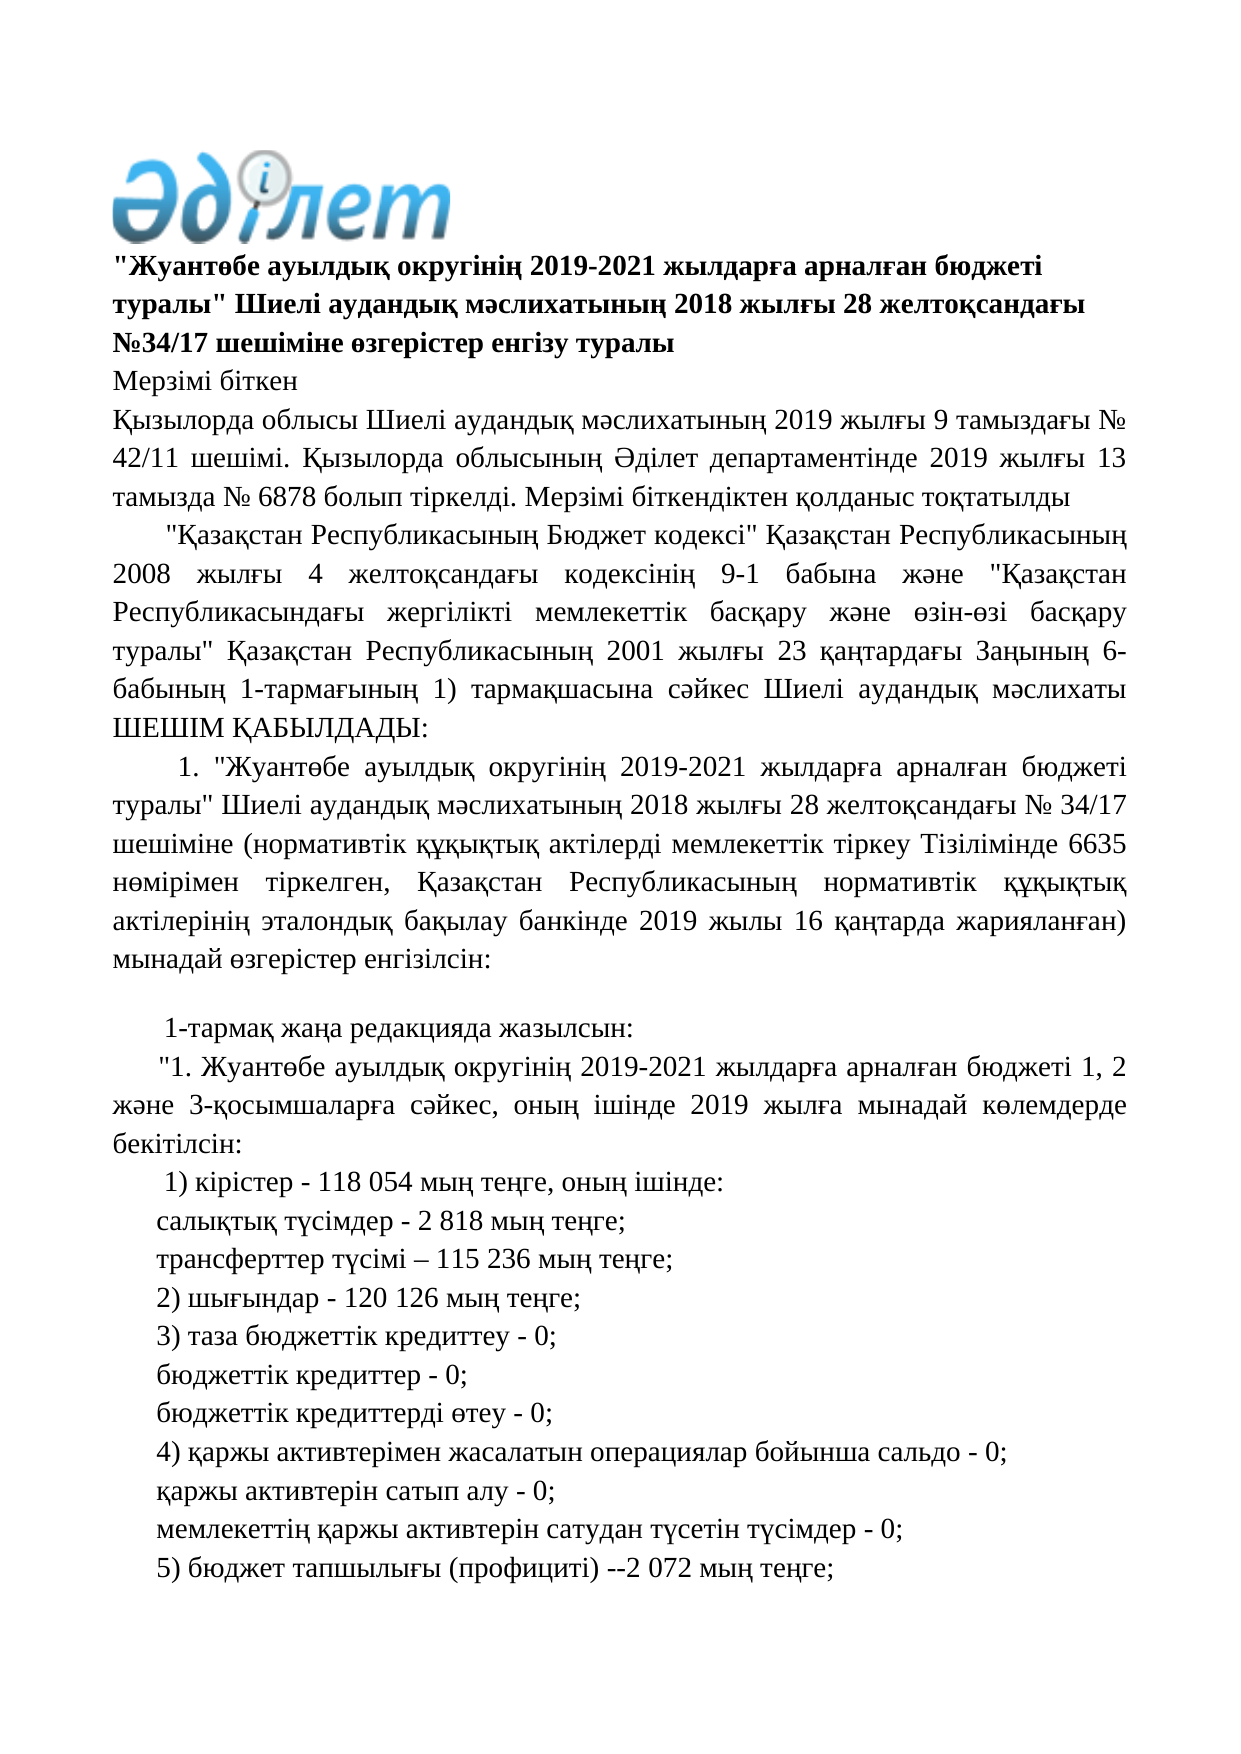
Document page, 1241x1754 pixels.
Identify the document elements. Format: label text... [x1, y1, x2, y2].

text 1-тармақ жаңа редакцияда жазылсын: [112, 1010, 1128, 1044]
text "Қазақстан Республикасының Бюджет кодексі" Қазақстан Республикасының 2008 жылғы 4 желтоқсандағы кодексінің 9-1 бабына және "Қазақстан Республикасындағы жергілікті мемлекеттік басқару және өзін-өзі басқару туралы" Қазақстан Республикасының 2001 жылғы 23 қаңтардағы Заңының 6-бабының 1-тармағының 1) тармақшасына сәйкес Шиелі аудандық мәслихаты ШЕШІМ ҚАБЫЛДАДЫ: [112, 517, 1128, 744]
text Қызылорда облысы Шиелі аудандық мәслихатының 2019 жылғы 9 тамыздағы № 42/11 шешімі. Қызылорда облысының Әділет департаментінде 2019 жылғы 13 тамызда № 6878 болып тіркелді. Мерзімі біткендіктен қолданыс тоқтатылды [112, 402, 1128, 512]
text бюджеттік кредиттер - 0; [112, 1357, 1128, 1391]
text 4) қаржы активтерімен жасалатын операциялар бойынша сальдо - 0; [112, 1434, 1128, 1468]
text "Жуантөбе ауылдық округінің 2019-2021 жылдарға арналған бюджеті туралы" Шиелі аудандық мәслихатының 2018 жылғы 28 желтоқсандағы №34/17 шешіміне өзгерістер енгізу туралы [112, 248, 1128, 358]
text 3) таза бюджеттік кредиттеу - 0; [112, 1318, 1128, 1352]
text 1. "Жуантөбе ауылдық округінің 2019-2021 жылдарға арналған бюджеті туралы" Шиелі аудандық мәслихатының 2018 жылғы 28 желтоқсандағы № 34/17 шешіміне (нормативтік құқықтық актілерді мемлекеттік тіркеу Тізілімінде 6635 нөмірімен тіркелген, Қазақстан Республикасының нормативтік құқықтық актілерінің эталондық бақылау банкінде 2019 жылы 16 қаңтарда жарияланған) мынадай өзгерістер енгізілсін: [112, 749, 1128, 975]
text мемлекеттің қаржы активтерін сатудан түсетін түсімдер - 0; [112, 1511, 1128, 1545]
text салықтық түсімдер - 2 818 мың теңге; [112, 1203, 1128, 1236]
text Мерзімі біткен [112, 363, 1128, 397]
text трансферттер түсімі – 115 236 мың теңге; [112, 1241, 1128, 1275]
picture [112, 150, 451, 244]
text 1) кірістер - 118 054 мың теңге, оның ішінде: [112, 1164, 1128, 1198]
text қаржы активтерін сатып алу - 0; [112, 1473, 1128, 1506]
text бюджеттік кредиттерді өтеу - 0; [112, 1396, 1128, 1429]
text 2) шығындар - 120 126 мың теңге; [112, 1280, 1128, 1313]
text 5) бюджет тапшылығы (профициті) --2 072 мың теңге; [112, 1550, 1128, 1583]
text "1. Жуантөбе ауылдық округінің 2019-2021 жылдарға арналған бюджеті 1, 2 және 3-қосымшаларға сәйкес, оның ішінде 2019 жылға мынадай көлемдерде бекітілсін: [112, 1049, 1128, 1159]
